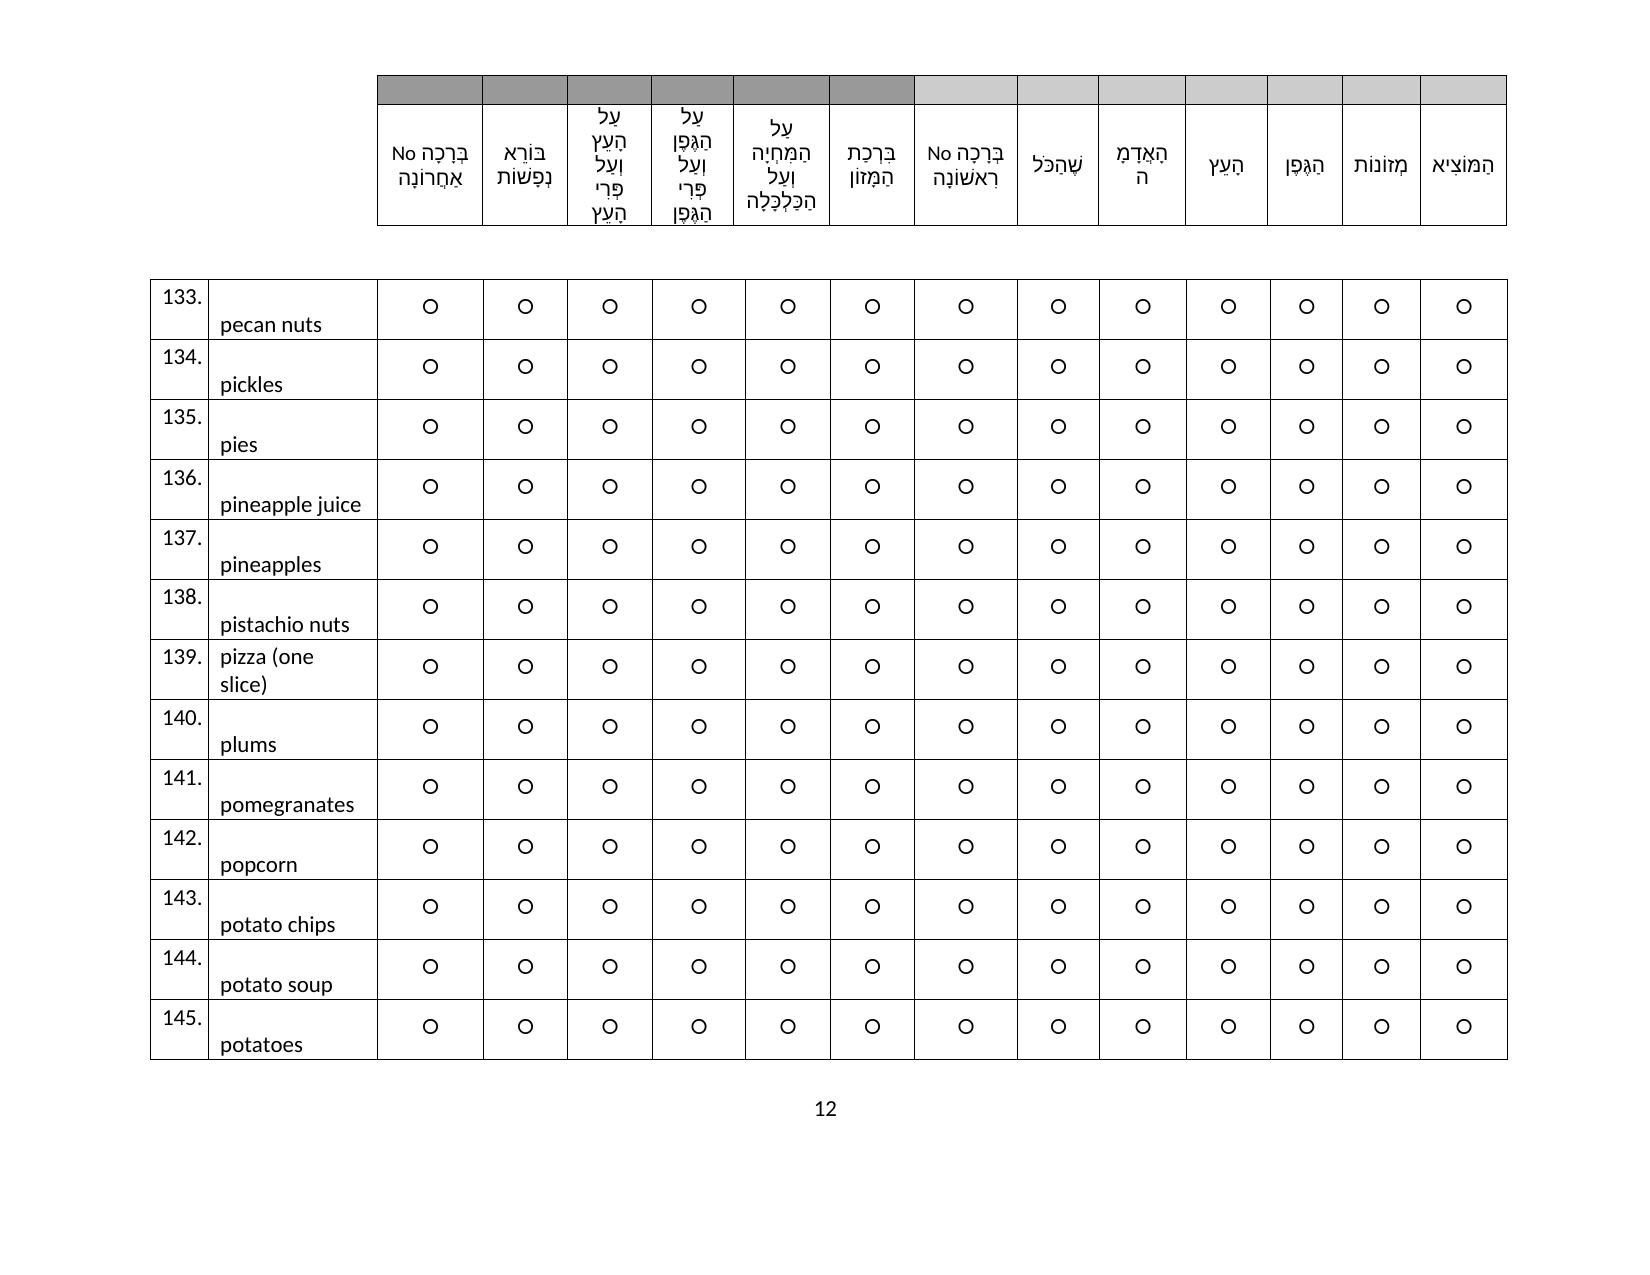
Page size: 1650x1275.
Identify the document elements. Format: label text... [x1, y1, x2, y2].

table_cell [653, 640, 745, 699]
table_cell [1100, 880, 1186, 939]
table_cell [1187, 940, 1270, 999]
table_cell [915, 280, 1017, 339]
table_cell [831, 340, 914, 399]
table_cell [484, 340, 567, 399]
table_cell pizza (one slice) [209, 640, 377, 699]
table_cell [1343, 340, 1420, 399]
table_cell [568, 580, 652, 639]
table_cell [1100, 580, 1186, 639]
table_cell [568, 760, 652, 819]
table_cell [151, 1000, 208, 1059]
table_cell [1421, 520, 1507, 579]
table_cell [1421, 400, 1507, 459]
table_cell [151, 760, 208, 819]
table_cell [484, 760, 567, 819]
table_cell [1100, 940, 1186, 999]
table_cell [1343, 700, 1420, 759]
table_cell [378, 880, 483, 939]
table_cell [1018, 580, 1099, 639]
table_cell [1018, 520, 1099, 579]
table_cell [831, 400, 914, 459]
table_cell [378, 640, 483, 699]
table_cell pickles [209, 340, 377, 399]
table_cell [1343, 940, 1420, 999]
table_cell [746, 400, 830, 459]
table_cell [151, 460, 208, 519]
table_cell [151, 880, 208, 939]
table_cell [915, 340, 1017, 399]
table_cell [1271, 640, 1342, 699]
table_cell [568, 700, 652, 759]
table_cell [378, 280, 483, 339]
table_cell [378, 340, 483, 399]
table_cell [1421, 940, 1507, 999]
table_cell [1271, 400, 1342, 459]
table_cell [378, 520, 483, 579]
table_cell [484, 940, 567, 999]
table_cell [378, 400, 483, 459]
table_cell pomegranates [209, 760, 377, 819]
table_cell [378, 700, 483, 759]
table_cell [568, 820, 652, 879]
table_cell [484, 700, 567, 759]
table_cell [653, 940, 745, 999]
table_cell [1018, 760, 1099, 819]
table_cell [151, 940, 208, 999]
table_cell [1187, 820, 1270, 879]
table_cell [1100, 400, 1186, 459]
table_cell [1100, 1000, 1186, 1059]
table_cell [568, 460, 652, 519]
table_cell [915, 460, 1017, 519]
table_cell [831, 700, 914, 759]
table_cell [484, 1000, 567, 1059]
table_cell [831, 820, 914, 879]
table_cell [484, 640, 567, 699]
table_cell [1100, 520, 1186, 579]
table_cell [151, 340, 208, 399]
table_cell pies [209, 400, 377, 459]
table_cell [653, 1000, 745, 1059]
table_cell [568, 400, 652, 459]
table_cell [151, 580, 208, 639]
table_cell [568, 880, 652, 939]
table_cell [1100, 820, 1186, 879]
table_cell [1271, 700, 1342, 759]
table_cell [484, 280, 567, 339]
table_cell [831, 880, 914, 939]
table_cell [1018, 400, 1099, 459]
table_cell potato soup [209, 940, 377, 999]
table_cell pistachio nuts [209, 580, 377, 639]
table_cell [653, 280, 745, 339]
table_cell [1421, 700, 1507, 759]
table_cell [1018, 940, 1099, 999]
table_cell [746, 460, 830, 519]
table_cell [1100, 640, 1186, 699]
table_cell [1421, 640, 1507, 699]
table_cell [568, 340, 652, 399]
table_cell [1271, 940, 1342, 999]
table_cell [1018, 820, 1099, 879]
table_cell [831, 1000, 914, 1059]
table_cell potatoes [209, 1000, 377, 1059]
table_cell [1271, 880, 1342, 939]
table_cell [653, 880, 745, 939]
table_cell [1421, 460, 1507, 519]
table_cell [1018, 640, 1099, 699]
table_cell pecan nuts [209, 280, 377, 339]
table_cell [568, 520, 652, 579]
table_cell [746, 1000, 830, 1059]
table_cell [653, 580, 745, 639]
table_cell [746, 580, 830, 639]
table_cell [1421, 340, 1507, 399]
table_cell plums [209, 700, 377, 759]
table_cell [915, 580, 1017, 639]
table_cell [1187, 280, 1270, 339]
table_cell [1100, 340, 1186, 399]
table_cell [151, 640, 208, 699]
table_cell [915, 1000, 1017, 1059]
table_cell [653, 700, 745, 759]
table_cell [1187, 400, 1270, 459]
table_cell [568, 1000, 652, 1059]
table_cell [151, 520, 208, 579]
table_cell [1271, 520, 1342, 579]
table_cell [1343, 580, 1420, 639]
table_cell [653, 460, 745, 519]
table_cell [915, 400, 1017, 459]
table_cell [1271, 340, 1342, 399]
table_cell [1018, 280, 1099, 339]
table_cell [1343, 760, 1420, 819]
table_cell [378, 580, 483, 639]
table_cell [746, 940, 830, 999]
table_cell [1343, 820, 1420, 879]
table_cell [1187, 340, 1270, 399]
table_cell pineapple juice [209, 460, 377, 519]
table_cell [1100, 280, 1186, 339]
table_cell [1187, 640, 1270, 699]
table_cell [1100, 460, 1186, 519]
table_cell [484, 400, 567, 459]
table_cell [653, 340, 745, 399]
table_cell [831, 520, 914, 579]
table_cell [484, 460, 567, 519]
table_cell [378, 940, 483, 999]
table_cell [1187, 700, 1270, 759]
table_cell [746, 880, 830, 939]
table_cell [1343, 460, 1420, 519]
table_cell [151, 280, 208, 339]
table_cell [1100, 700, 1186, 759]
table_cell [915, 520, 1017, 579]
table_cell [1271, 280, 1342, 339]
table_cell [1271, 1000, 1342, 1059]
table_cell [653, 400, 745, 459]
table_cell [1018, 700, 1099, 759]
table_cell [653, 520, 745, 579]
table_cell [484, 880, 567, 939]
table_cell [653, 820, 745, 879]
table_cell [378, 820, 483, 879]
table_cell [1271, 760, 1342, 819]
table_cell [746, 280, 830, 339]
table_cell [1018, 340, 1099, 399]
table_cell [915, 880, 1017, 939]
table_cell [1421, 280, 1507, 339]
table_cell [915, 820, 1017, 879]
table_cell [1187, 520, 1270, 579]
table_cell [1343, 280, 1420, 339]
table_cell [151, 820, 208, 879]
table_cell [1271, 820, 1342, 879]
table_cell [568, 940, 652, 999]
table_cell [915, 700, 1017, 759]
table_cell [746, 340, 830, 399]
table_cell [484, 520, 567, 579]
table_cell [1421, 880, 1507, 939]
table_cell [378, 760, 483, 819]
table_cell [1187, 880, 1270, 939]
table_cell [831, 640, 914, 699]
table_cell [1187, 760, 1270, 819]
table_cell [915, 760, 1017, 819]
table_cell [1271, 460, 1342, 519]
table_cell [378, 1000, 483, 1059]
table_cell [1421, 760, 1507, 819]
table_cell [1187, 460, 1270, 519]
table_cell [1343, 880, 1420, 939]
table_cell [1018, 880, 1099, 939]
table_cell [1343, 520, 1420, 579]
table_cell [151, 400, 208, 459]
table_cell potato chips [209, 880, 377, 939]
table_cell [1343, 400, 1420, 459]
table_cell [831, 940, 914, 999]
table_cell [831, 760, 914, 819]
table_cell [568, 280, 652, 339]
table_cell [1018, 1000, 1099, 1059]
table_cell [1271, 580, 1342, 639]
table_cell [1187, 580, 1270, 639]
table_cell [746, 760, 830, 819]
table_cell [653, 760, 745, 819]
table_cell [484, 580, 567, 639]
table_cell [915, 940, 1017, 999]
table_cell pineapples [209, 520, 377, 579]
table_cell [831, 580, 914, 639]
table_cell [746, 700, 830, 759]
table_cell popcorn [209, 820, 377, 879]
table_cell [1343, 1000, 1420, 1059]
table_cell [1187, 1000, 1270, 1059]
table_cell [151, 700, 208, 759]
table_cell [1100, 760, 1186, 819]
table_cell [1421, 580, 1507, 639]
table_cell [484, 820, 567, 879]
table_cell [746, 640, 830, 699]
table_cell [831, 460, 914, 519]
table_cell [1421, 820, 1507, 879]
table_cell [568, 640, 652, 699]
table_cell [378, 460, 483, 519]
table_cell [1018, 460, 1099, 519]
table_cell [915, 640, 1017, 699]
table_cell [831, 280, 914, 339]
table_cell [746, 520, 830, 579]
table_cell [1421, 1000, 1507, 1059]
table_cell [1343, 640, 1420, 699]
table_cell [746, 820, 830, 879]
